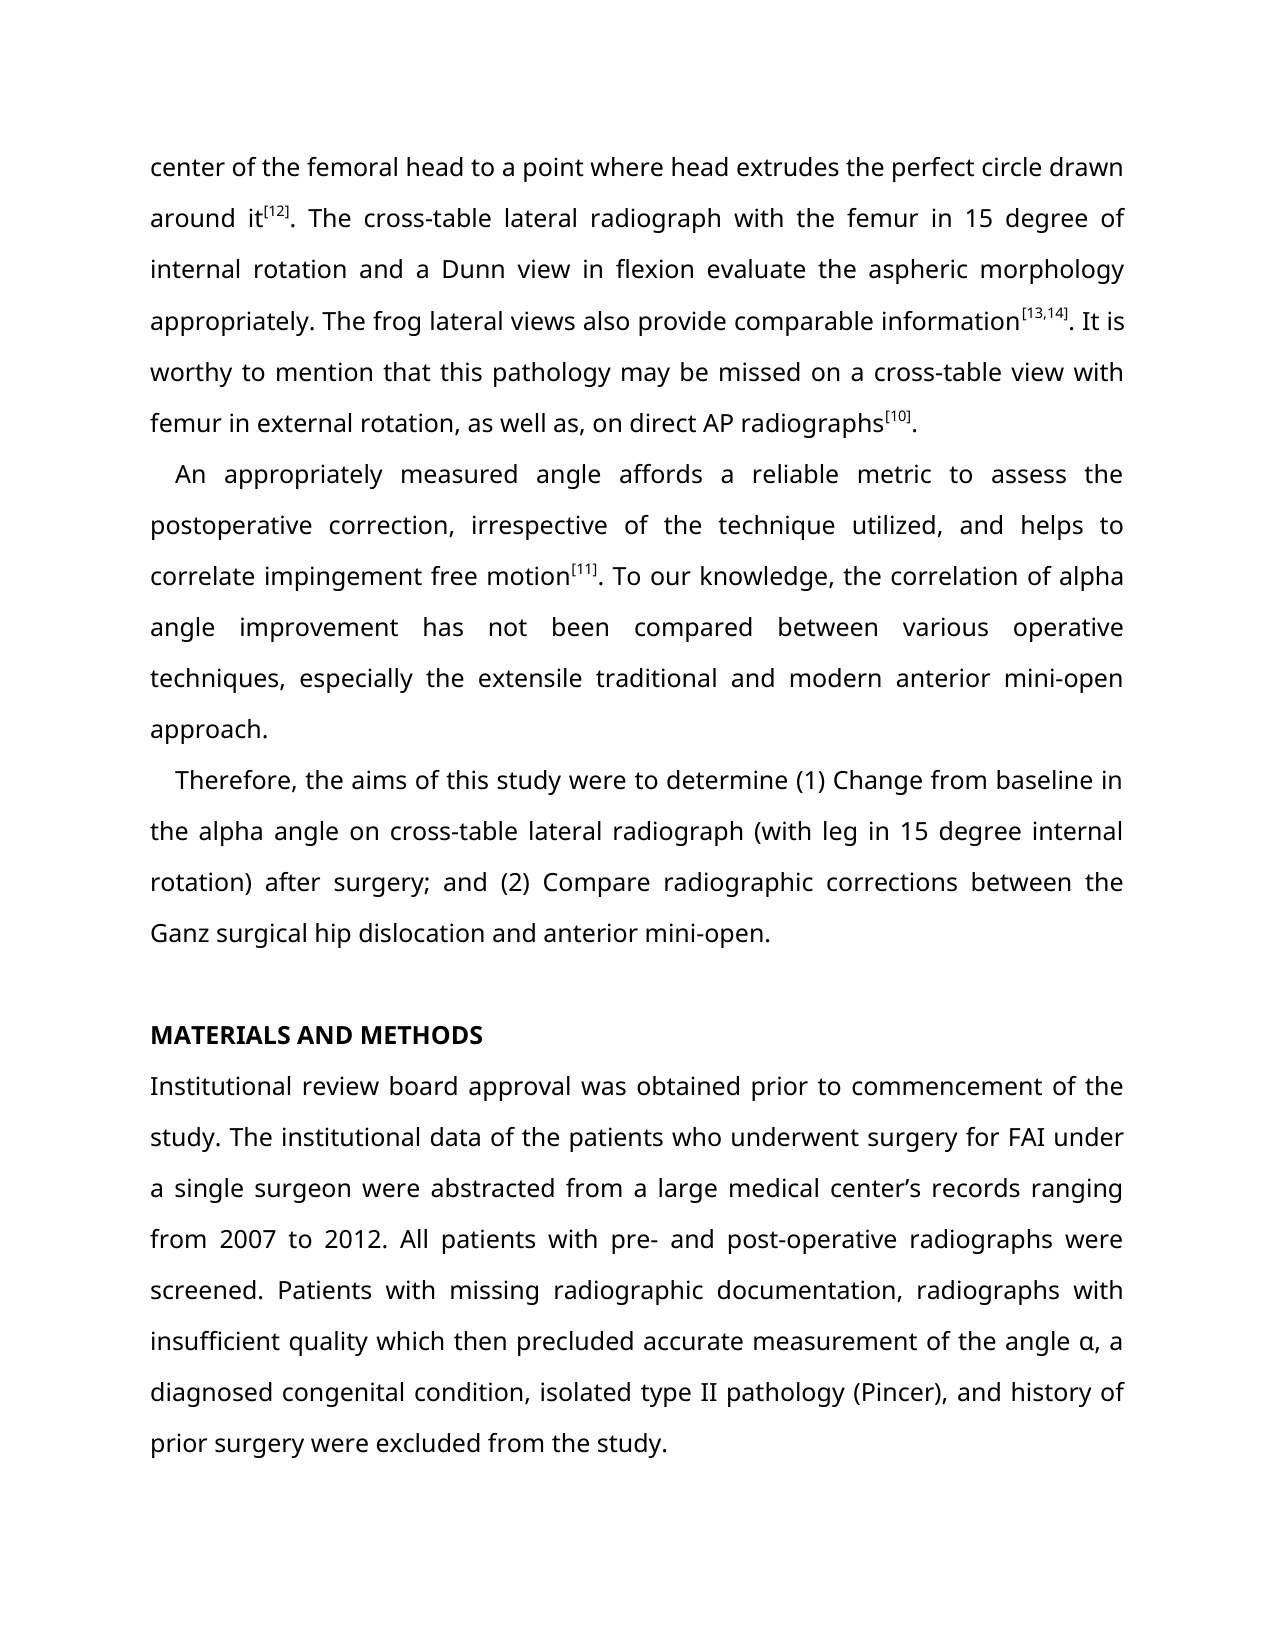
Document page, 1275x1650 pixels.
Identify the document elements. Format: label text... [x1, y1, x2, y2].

text An appropriately measured angle affords a reliable metric to assess the postoperative correction, irrespective of the technique utilized, and helps to correlate impingement free motion[11]. To our knowledge, the correlation of alpha angle improvement has not been compared between various operative techniques, especially the extensile traditional and modern anterior mini-open approach. [150, 456, 1125, 746]
text Therefore, the aims of this study were to determine (1) Change from baseline in the alpha angle on cross-table lateral radiograph (with leg in 15 degree internal rotation) after surgery; and (2) Compare radiographic corrections between the Ganz surgical hip dislocation and anterior mini-open. [150, 762, 1125, 950]
text Institutional review board approval was obtained prior to commencement of the study. The institutional data of the patients who underwent surgery for FAI under a single surgeon were abstracted from a large medical center’s records ranging from 2007 to 2012. All patients with pre- and post-operative radiographs were screened. Patients with missing radiographic documentation, radiographs with insufficient quality which then precluded accurate measurement of the angle α, a diagnosed congenital condition, isolated type II pathology (Pincer), and history of prior surgery were excluded from the study. [150, 1069, 1125, 1460]
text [150, 150, 1125, 439]
text Materials and Methods [150, 1018, 1125, 1052]
